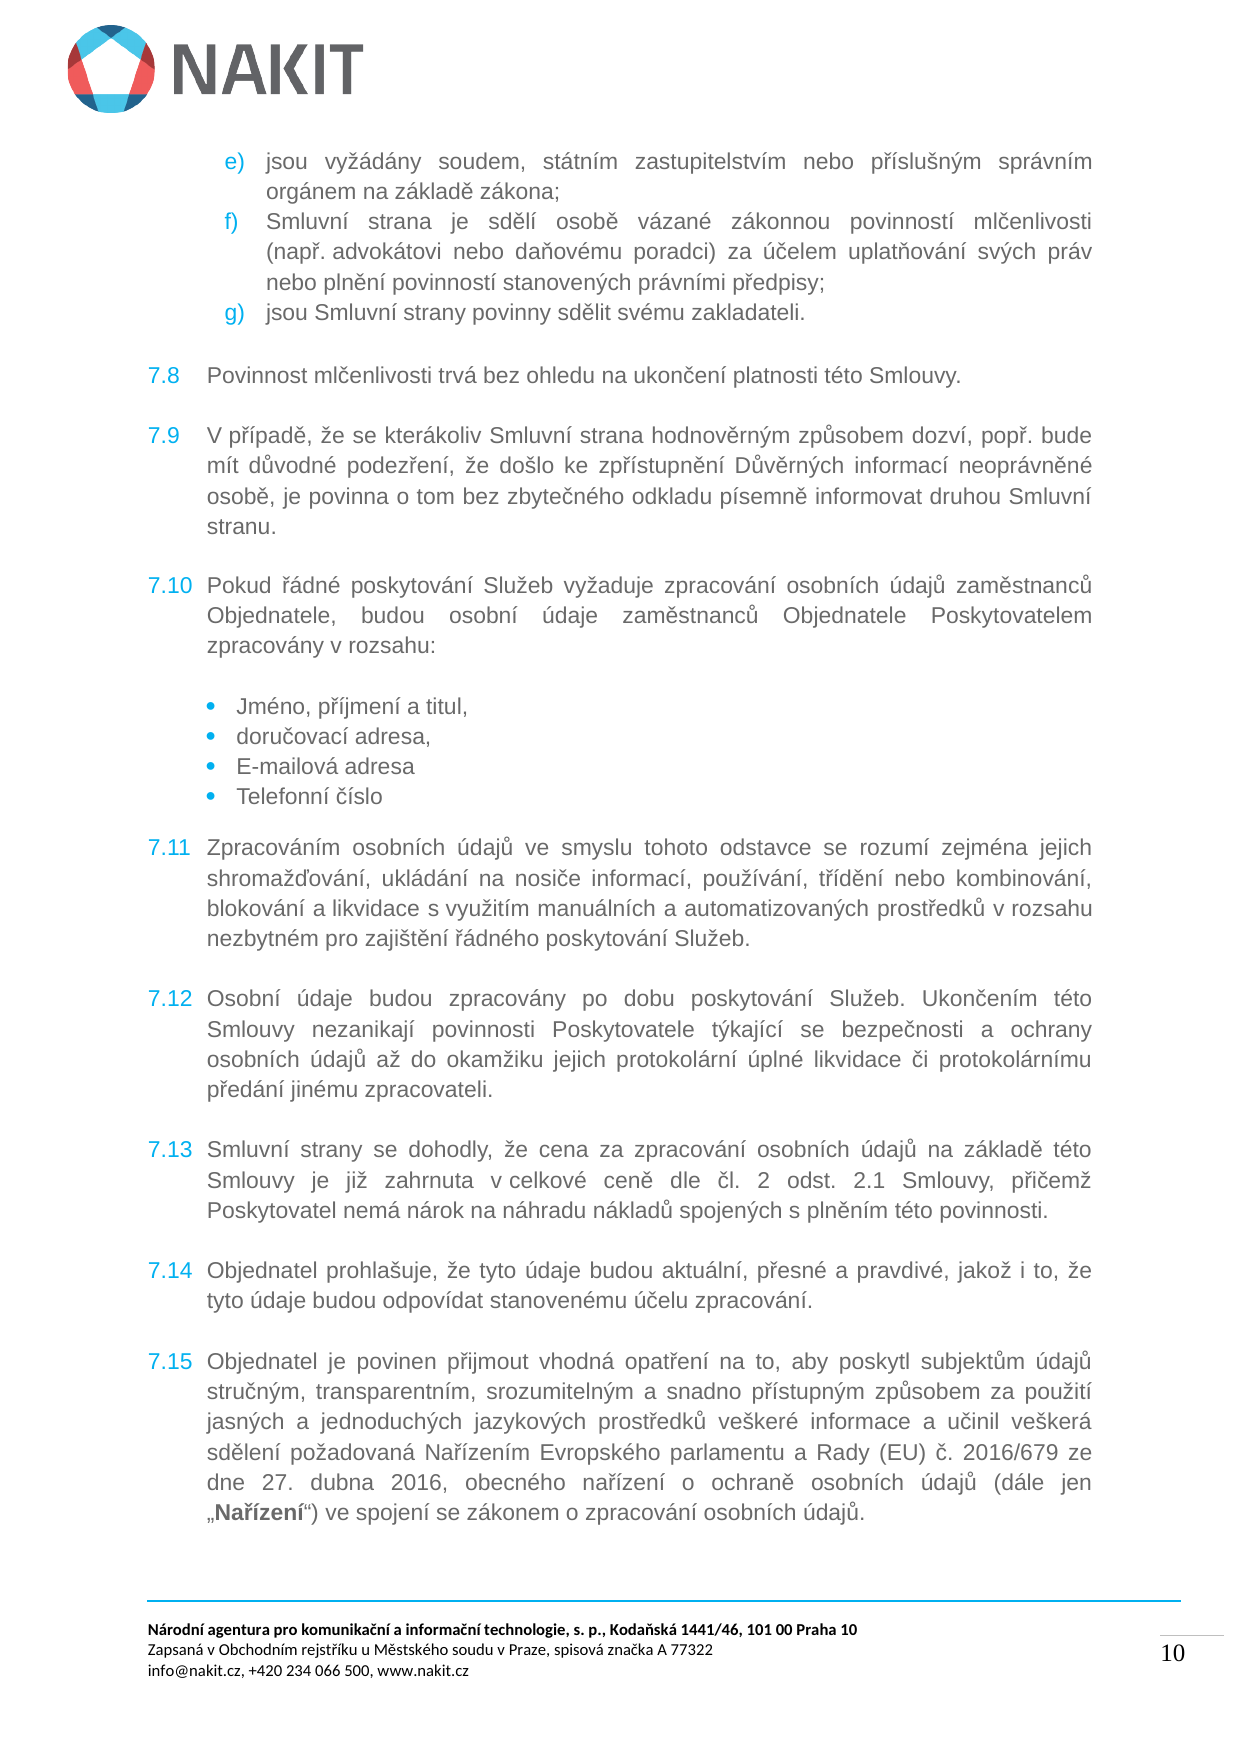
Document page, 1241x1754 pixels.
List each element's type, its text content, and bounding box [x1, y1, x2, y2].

list Smluvní strana je sdělí osobě vázané zákonnou povinností mlčenlivosti (např. advokátovi nebo daňovému poradci) za účelem uplatňování svých práv nebo plnění povinností stanovených právními předpisy; [224, 208, 1093, 295]
list Zpracováním osobních údajů ve smyslu tohoto odstavce se rozumí zejména jejich shromažďování, ukládání na nosiče informací, používání, třídění nebo kombinování, blokování a likvidace s využitím manuálních a automatizovaných prostředků v rozsahu nezbytném pro zajištění řádného poskytování Služeb. [148, 834, 1093, 951]
list Objednatel prohlašuje, že tyto údaje budou aktuální, přesné a pravdivé, jakož i to, že tyto údaje budou odpovídat stanovenému účelu zpracování. [148, 1257, 1093, 1314]
list Objednatel je povinen přijmout vhodná opatření na to, aby poskytl subjektům údajů stručným, transparentním, srozumitelným a snadno přístupným způsobem za použití jasných a jednoduchých jazykových prostředků veškeré informace a učinil veškerá sdělení požadovaná Nařízením Evropského parlamentu a Rady (EU) č. 2016/679 ze dne 27. dubna 2016, obecného nařízení o ochraně osobních údajů (dále jen „Nařízení“) ve spojení se zákonem o zpracování osobních údajů. [148, 1348, 1093, 1525]
list Telefonní číslo [207, 783, 1093, 810]
list E-mailová adresa [207, 753, 1093, 779]
list doručovací adresa, [207, 723, 1093, 749]
list Jméno, příjmení a titul, [207, 693, 1093, 719]
list Povinnost mlčenlivosti trvá bez ohledu na ukončení platnosti této Smlouvy. [148, 362, 1093, 388]
list Smluvní strany se dohodly, že cena za zpracování osobních údajů na základě této Smlouvy je již zahrnuta v celkové ceně dle čl. 2 odst. 2.1 Smlouvy, přičemž Poskytovatel nemá nárok na náhradu nákladů spojených s plněním této povinnosti. [148, 1136, 1093, 1223]
list Pokud řádné poskytování Služeb vyžaduje zpracování osobních údajů zaměstnanců Objednatele, budou osobní údaje zaměstnanců Objednatele Poskytovatelem zpracovány v rozsahu: [148, 572, 1093, 659]
list V případě, že se kterákoliv Smluvní strana hodnověrným způsobem dozví, popř. bude mít důvodné podezření, že došlo ke zpřístupnění Důvěrných informací neoprávněné osobě, je povinna o tom bez zbytečného odkladu písemně informovat druhou Smluvní stranu. [148, 422, 1093, 539]
picture [67, 25, 364, 113]
list Osobní údaje budou zpracovány po dobu poskytování Služeb. Ukončením této Smlouvy nezanikají povinnosti Poskytovatele týkající se bezpečnosti a ochrany osobních údajů až do okamžiku jejich protokolární úplné likvidace či protokolárnímu předání jinému zpracovateli. [148, 985, 1093, 1102]
list jsou Smluvní strany povinny sdělit svému zakladateli. [224, 299, 1093, 325]
list jsou vyžádány soudem, státním zastupitelstvím nebo příslušným správním orgánem na základě zákona; [224, 148, 1093, 204]
